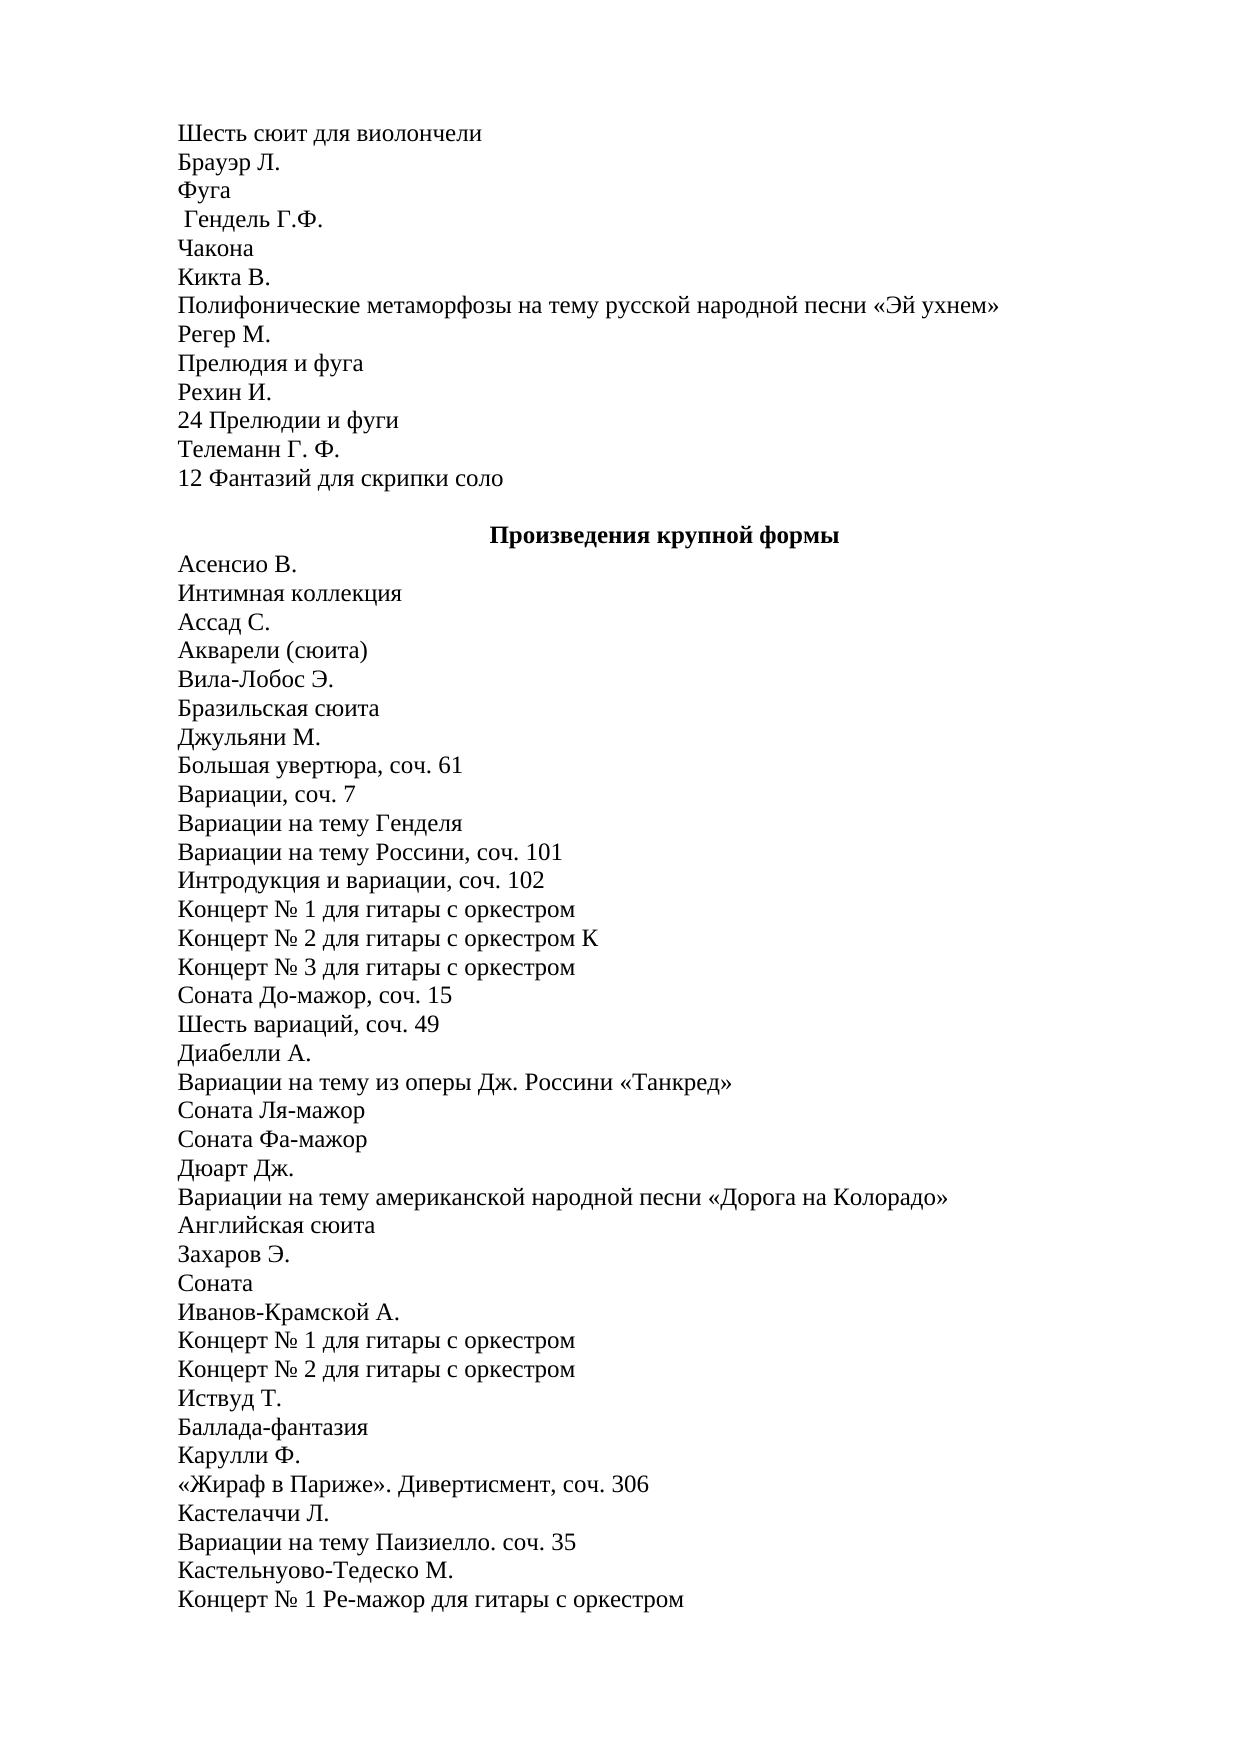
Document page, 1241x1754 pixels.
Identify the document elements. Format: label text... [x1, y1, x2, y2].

text Акварели (сюита) [177, 636, 1152, 664]
text Прелюдия и фуга [177, 348, 1152, 377]
text Карулли Ф. [177, 1441, 1152, 1469]
text Соната Фа-мажор [177, 1124, 1152, 1153]
text Концерт № 1 Ре-мажор для гитары с оркестром [177, 1584, 1152, 1613]
text Вариации на тему Паизиелло. соч. 35 [177, 1527, 1152, 1556]
text «Жираф в Париже». Дивертисмент, соч. 306 [177, 1469, 1152, 1498]
text Вариации на тему Генделя [177, 808, 1152, 837]
text Кастельнуово-Тедеско М. [177, 1556, 1152, 1584]
text Концерт № 1 для гитары с оркестром [177, 1326, 1152, 1354]
text 24 Прелюдии и фуги [177, 406, 1152, 434]
text Концерт № 1 для гитары с оркестром [177, 894, 1152, 923]
text Чакона [177, 233, 1152, 262]
text Концерт № 2 для гитары с оркестром К [177, 923, 1152, 952]
text Кастелаччи Л. [177, 1498, 1152, 1527]
text Соната Ля-мажор [177, 1096, 1152, 1124]
text Концерт № 2 для гитары с оркестром [177, 1354, 1152, 1383]
text Дюарт Дж. [177, 1153, 1152, 1182]
text Иствуд Т. [177, 1383, 1152, 1412]
text Джульяни М. [177, 722, 1152, 751]
text Телеманн Г. Ф. [177, 434, 1152, 463]
text Кикта В. [177, 262, 1152, 291]
text Регер М. [177, 319, 1152, 348]
text Вариации на тему Россини, соч. 101 [177, 837, 1152, 866]
text Шесть сюит для виолончели [177, 118, 1152, 147]
text Английская сюита [177, 1211, 1152, 1239]
text Фуга [177, 176, 1152, 204]
text Захаров Э. [177, 1239, 1152, 1268]
text Бразильская сюита [177, 693, 1152, 722]
text Соната До-мажор, соч. 15 [177, 981, 1152, 1009]
text Большая увертюра, соч. 61 [177, 751, 1152, 779]
text Произведения крупной формы [177, 521, 1152, 549]
text Иванов-Крамской А. [177, 1297, 1152, 1326]
text 12 Фантазий для скрипки соло [177, 463, 1152, 492]
text Концерт № 3 для гитары с оркестром [177, 952, 1152, 981]
text Интродукция и вариации, соч. 102 [177, 866, 1152, 894]
text Соната [177, 1268, 1152, 1297]
text Полифонические метаморфозы на тему русской народной песни «Эй ухнем» [177, 291, 1152, 319]
text Брауэр Л. [177, 147, 1152, 176]
text Рехин И. [177, 377, 1152, 406]
text Диабелли А. [177, 1038, 1152, 1067]
text Гендель Г.Ф. [177, 204, 1152, 233]
text Баллада-фантазия [177, 1412, 1152, 1441]
text Вила-Лобос Э. [177, 664, 1152, 693]
text Интимная коллекция [177, 578, 1152, 607]
text Вариации на тему американской народной песни «Дорога на Колорадо» [177, 1182, 1152, 1211]
text Ассад С. [177, 607, 1152, 636]
text Асенсио В. [177, 549, 1152, 578]
text Шесть вариаций, соч. 49 [177, 1009, 1152, 1038]
text Вариации на тему из оперы Дж. Россини «Танкред» [177, 1067, 1152, 1096]
text Вариации, соч. 7 [177, 779, 1152, 808]
